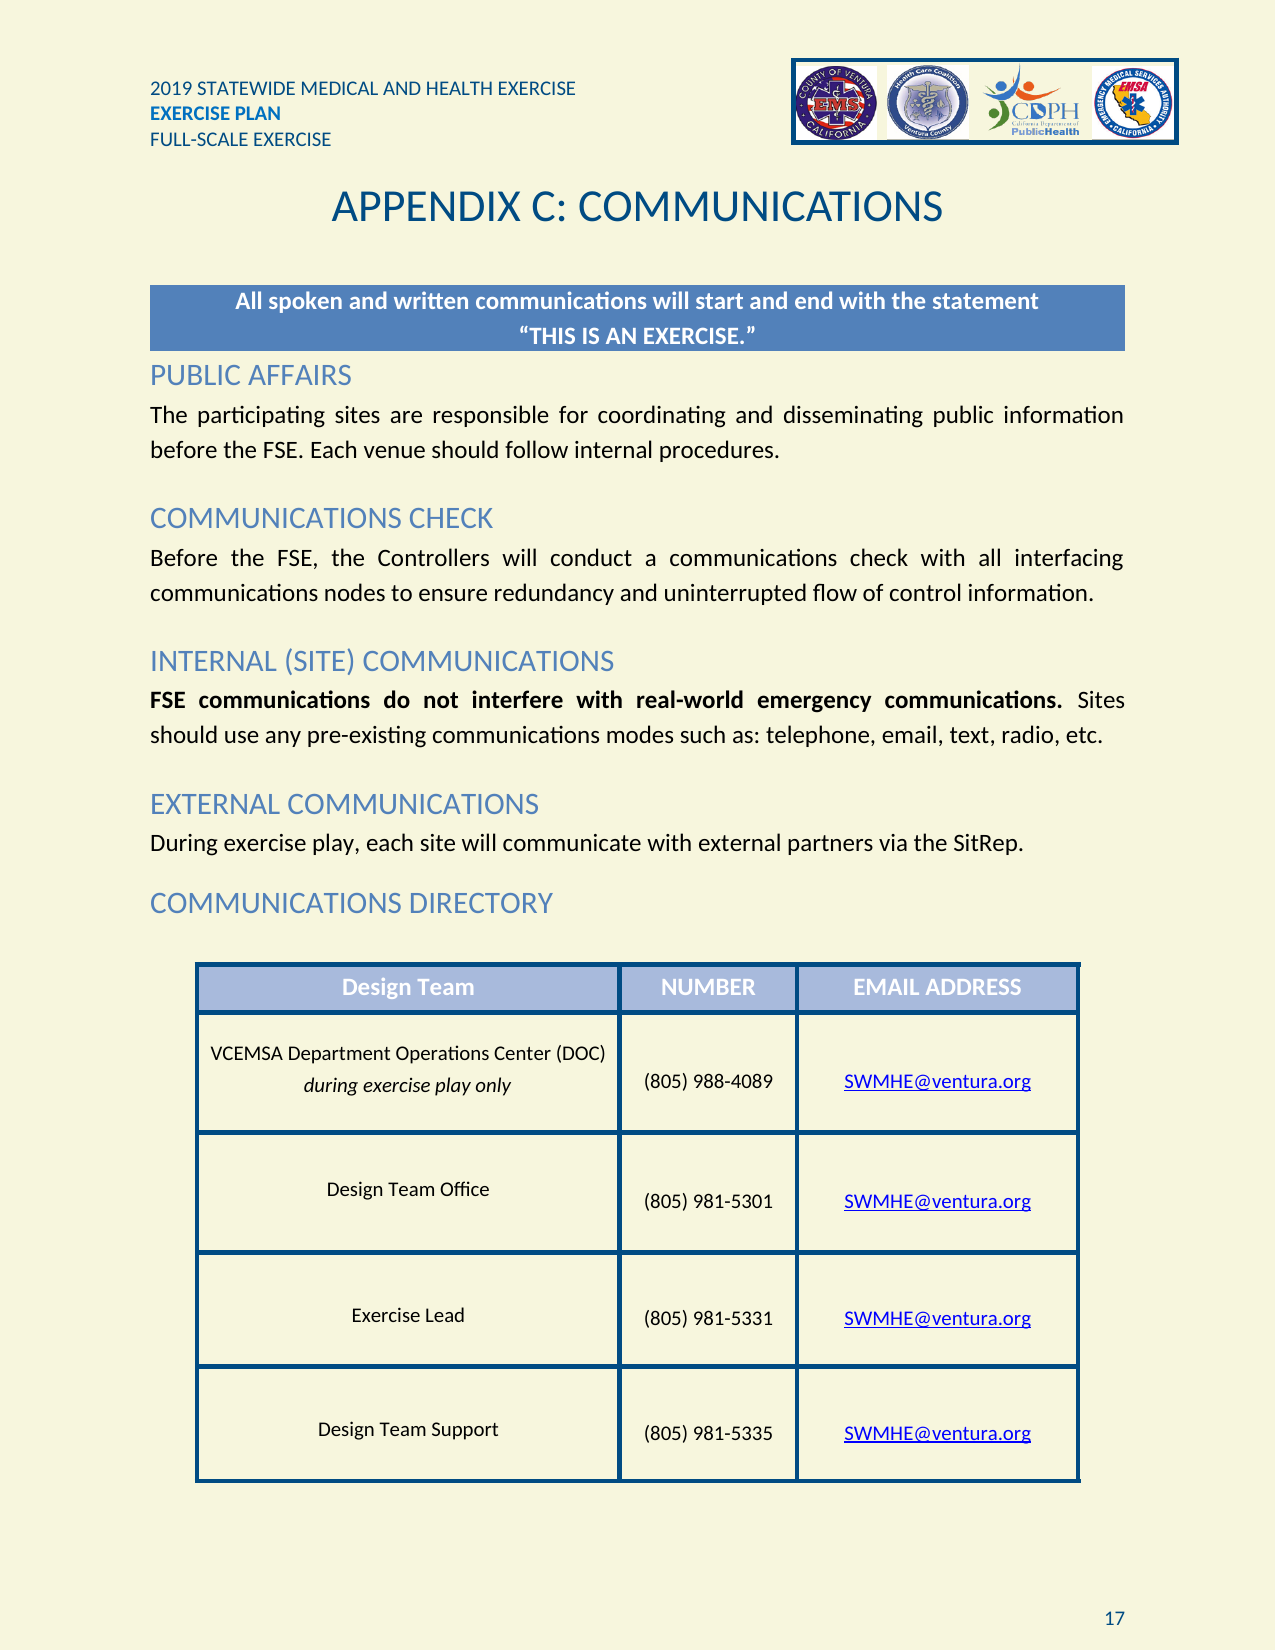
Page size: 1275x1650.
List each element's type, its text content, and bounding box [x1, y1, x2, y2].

text FSE communications do not interfere with real-world emergency communications. Sites should use any pre-existing communications modes such as: telephone, email, text, radio, etc. [150, 685, 1125, 750]
table_cell SWMHE@ventura.org [799, 1135, 1076, 1250]
table_cell (805) 981-5301 [622, 1135, 795, 1250]
table_header EMAIL ADDRESS [799, 967, 1076, 1010]
table_cell SWMHE@ventura.org [799, 1015, 1076, 1130]
subtitle COMMUNICATIONS DIRECTORY [150, 883, 1125, 922]
table_cell (805) 981-5335 [622, 1369, 795, 1479]
subtitle PUBLIC AFFAIRS [150, 355, 1125, 393]
table_cell Exercise Lead [199, 1255, 617, 1364]
table_cell (805) 988-4089 [622, 1015, 795, 1130]
subtitle APPENDIX C: COMMUNICATIONS [150, 177, 1125, 233]
table_cell SWMHE@ventura.org [799, 1369, 1076, 1479]
text Before the FSE, the Controllers will conduct a communications check with all interfacing communications nodes to ensure redundancy and uninterrupted flow of control information. [150, 542, 1125, 607]
table_cell Design Team Support [199, 1369, 617, 1479]
table_header Design Team [199, 967, 617, 1010]
subtitle COMMUNICATIONS CHECK [150, 498, 1125, 536]
picture [796, 62, 1174, 140]
table_header NUMBER [622, 967, 795, 1010]
subtitle External communications [150, 784, 1125, 822]
table_cell VCEMSA Department Operations Center (DOC) during exercise play only [199, 1015, 617, 1130]
text All spoken and written communications will start and end with the statement [150, 285, 1125, 316]
subtitle Internal (site) Communications [150, 641, 1125, 679]
text “THIS IS AN EXERCISE.” [150, 320, 1125, 351]
table_cell SWMHE@ventura.org [799, 1255, 1076, 1364]
text During exercise play, each site will communicate with external partners via the SitRep. [150, 828, 1125, 858]
table_cell (805) 981-5331 [622, 1255, 795, 1364]
table_cell Design Team Office [199, 1135, 617, 1250]
text The participating sites are responsible for coordinating and disseminating public information before the FSE. Each venue should follow internal procedures. [150, 399, 1125, 464]
